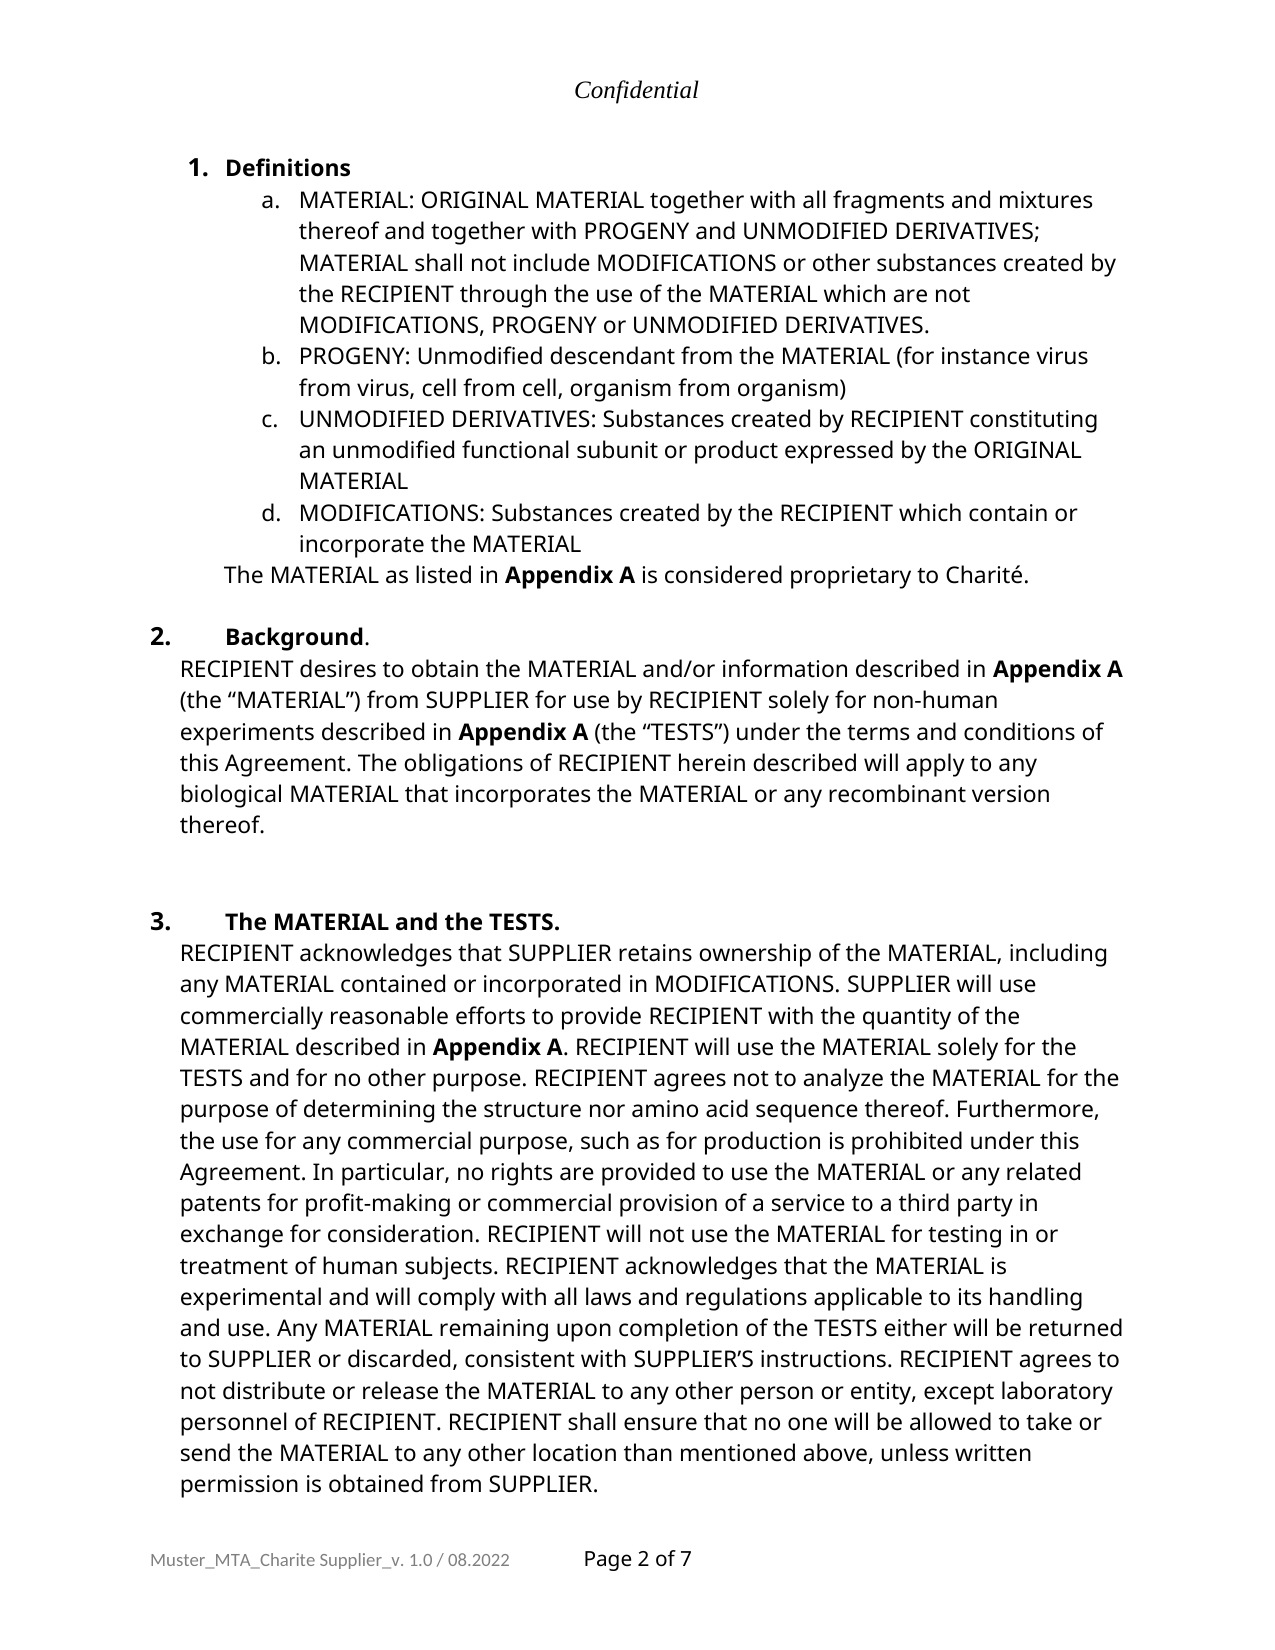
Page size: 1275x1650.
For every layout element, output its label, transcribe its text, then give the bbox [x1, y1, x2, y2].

list Definitions [179, 150, 1125, 184]
list UNMODIFIED DERIVATIVES: Substances created by RECIPIENT constituting an unmodified functional subunit or product expressed by the ORIGINAL MATERIAL [261, 403, 1125, 497]
text The MATERIAL as listed in Appendix A is considered proprietary to Charité. [224, 559, 1125, 619]
list The MATERIAL and the TESTS. [150, 903, 1125, 937]
list Background. [150, 619, 1125, 653]
text RECIPIENT desires to obtain the MATERIAL and/or information described in Appendix A (the “MATERIAL”) from SUPPLIER for use by RECIPIENT solely for non-human experiments described in Appendix A (the “TESTS”) under the terms and conditions of this Agreement. The obligations of RECIPIENT herein described will apply to any biological MATERIAL that incorporates the MATERIAL or any recombinant version thereof. [179, 653, 1125, 841]
list PROGENY: Unmodified descendant from the MATERIAL (for instance virus from virus, cell from cell, organism from organism) [261, 340, 1125, 403]
text RECIPIENT acknowledges that SUPPLIER retains ownership of the MATERIAL, including any MATERIAL contained or incorporated in MODIFICATIONS. SUPPLIER will use commercially reasonable efforts to provide RECIPIENT with the quantity of the MATERIAL described in Appendix A. RECIPIENT will use the MATERIAL solely for the TESTS and for no other purpose. RECIPIENT agrees not to analyze the MATERIAL for the purpose of determining the structure nor amino acid sequence thereof. Furthermore, the use for any commercial purpose, such as for production is prohibited under this Agreement. In particular, no rights are provided to use the MATERIAL or any related patents for profit-making or commercial provision of a service to a third party in exchange for consideration. RECIPIENT will not use the MATERIAL for testing in or treatment of human subjects. RECIPIENT acknowledges that the MATERIAL is experimental and will comply with all laws and regulations applicable to its handling and use. Any MATERIAL remaining upon completion of the TESTS either will be returned to SUPPLIER or discarded, consistent with SUPPLIER’S instructions. Recipient agrees to not distribute or release the MATERIAL to any other person or entity, except laboratory personnel of Recipient. Recipient shall ensure that no one will be allowed to take or send the MATERIAL to any other location than mentioned above, unless written permission is obtained from SUPPLIER. [179, 937, 1125, 1500]
list MODIFICATIONS: Substances created by the RECIPIENT which contain or incorporate the MATERIAL [261, 497, 1125, 559]
list MATERIAL: ORIGINAL MATERIAL together with all fragments and mixtures thereof and together with PROGENY and UNMODIFIED DERIVATIVES; MATERIAL shall not include MODIFICATIONS or other substances created by the RECIPIENT through the use of the MATERIAL which are not MODIFICATIONS, PROGENY or UNMODIFIED DERIVATIVES. [261, 184, 1125, 340]
